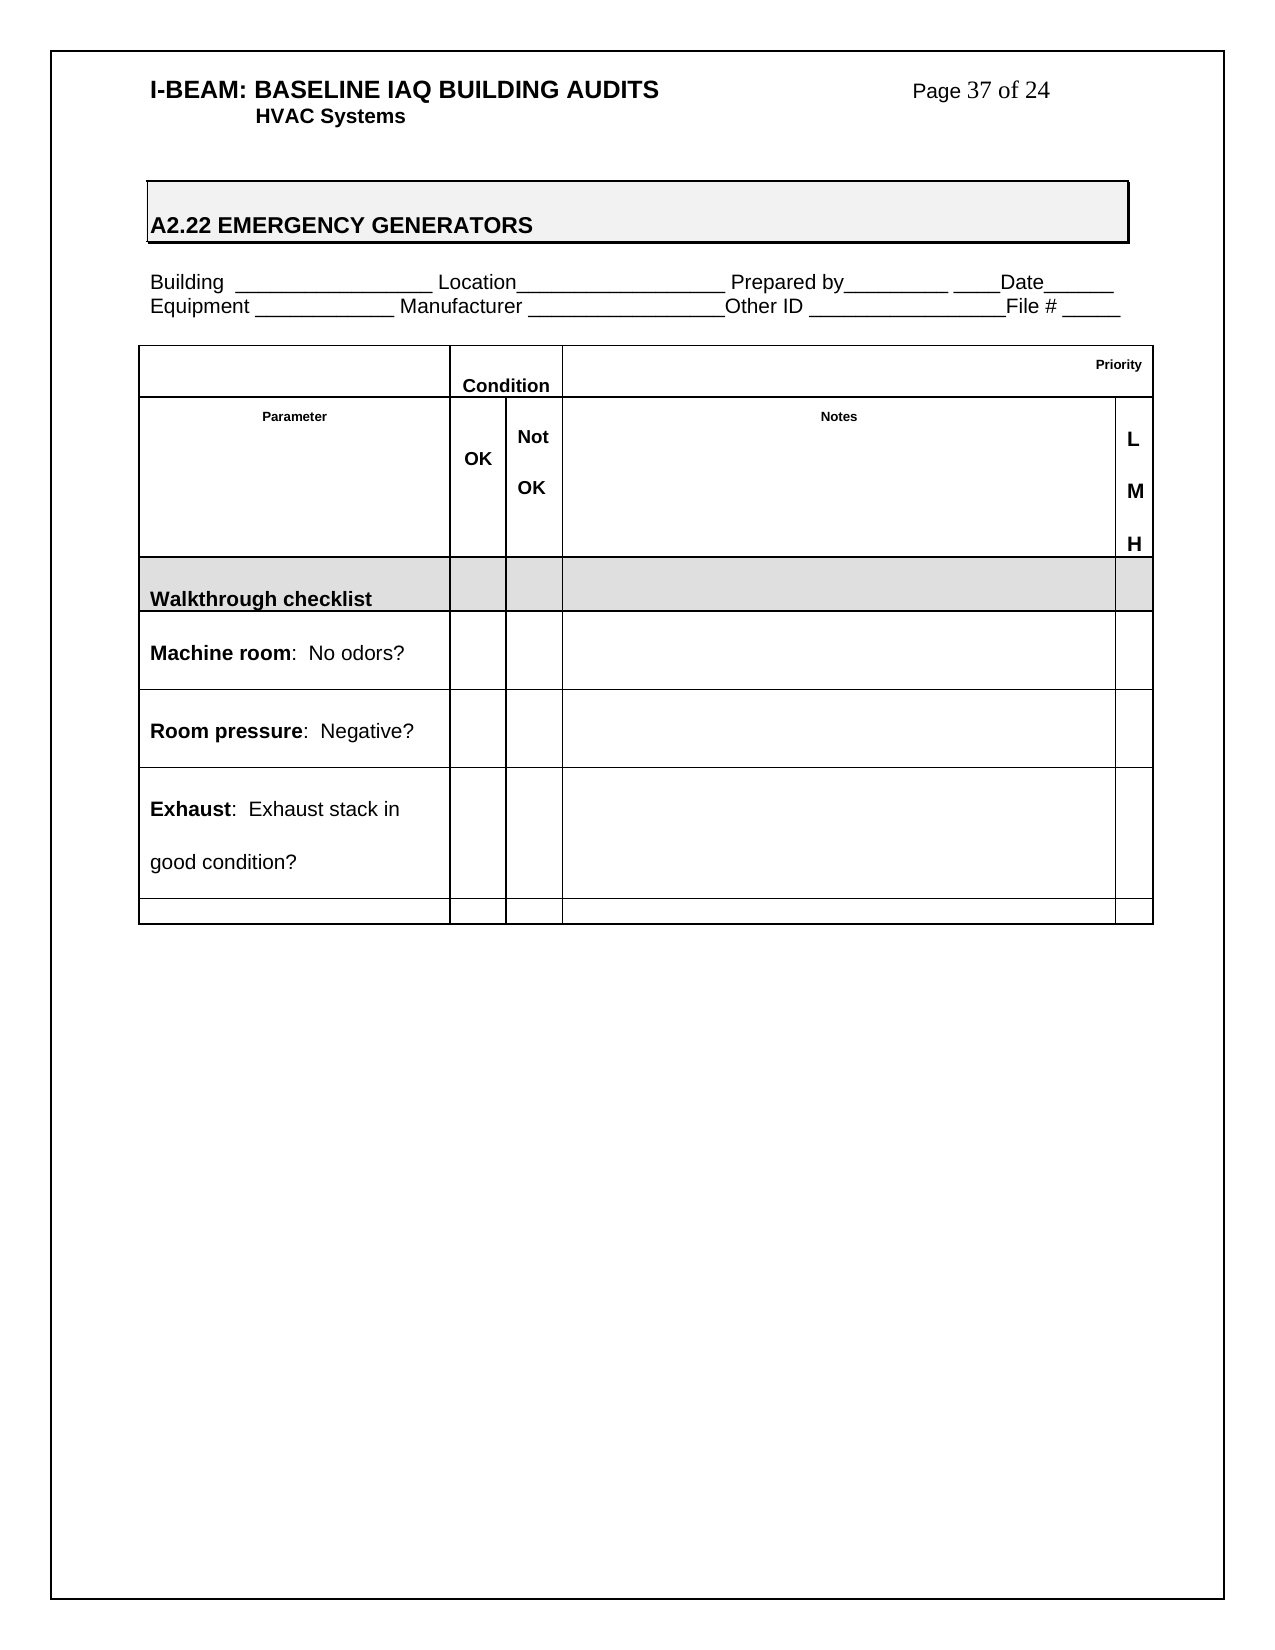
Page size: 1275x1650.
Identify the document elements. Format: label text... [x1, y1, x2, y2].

table_cell [451, 899, 505, 923]
table_cell [563, 899, 1115, 923]
table_cell Exhaust: Exhaust stack in good condition? [140, 768, 449, 898]
table_header Priority [563, 346, 1152, 396]
table_cell [451, 768, 505, 898]
table_cell [563, 690, 1115, 767]
table_cell Walkthrough checklist [140, 558, 449, 610]
table_header Condition [451, 346, 562, 396]
table_cell [1116, 558, 1152, 610]
table_cell [451, 690, 505, 767]
text Equipment ____________ Manufacturer _________________Other ID _________________File # _____ [150, 294, 1125, 318]
table_header [140, 346, 449, 396]
table_cell [1116, 768, 1152, 898]
table_cell OK [451, 398, 505, 556]
table_cell [507, 612, 562, 688]
table_cell [507, 899, 562, 923]
table_cell [140, 899, 449, 923]
table_cell Notes [563, 398, 1115, 556]
table_cell [507, 690, 562, 767]
table_cell Not OK [507, 398, 562, 556]
table_cell [451, 612, 505, 688]
table_cell [1116, 899, 1152, 923]
table_cell [563, 612, 1115, 688]
text Building _________________ Location__________________ Prepared by_________ ____Date______ [150, 270, 1125, 294]
table_cell L M H [1116, 398, 1152, 556]
table_cell Machine room: No odors? [140, 612, 449, 688]
table_cell [451, 558, 505, 610]
table_cell Room pressure: Negative? [140, 690, 449, 767]
table_cell [507, 768, 562, 898]
table_cell [563, 558, 1115, 610]
text A2.22 EMERGENCY GENERATORS [148, 182, 1127, 241]
table_cell [1116, 690, 1152, 767]
table_cell Parameter [140, 398, 449, 556]
table_cell [563, 768, 1115, 898]
table_cell [1116, 612, 1152, 688]
table_cell [507, 558, 562, 610]
